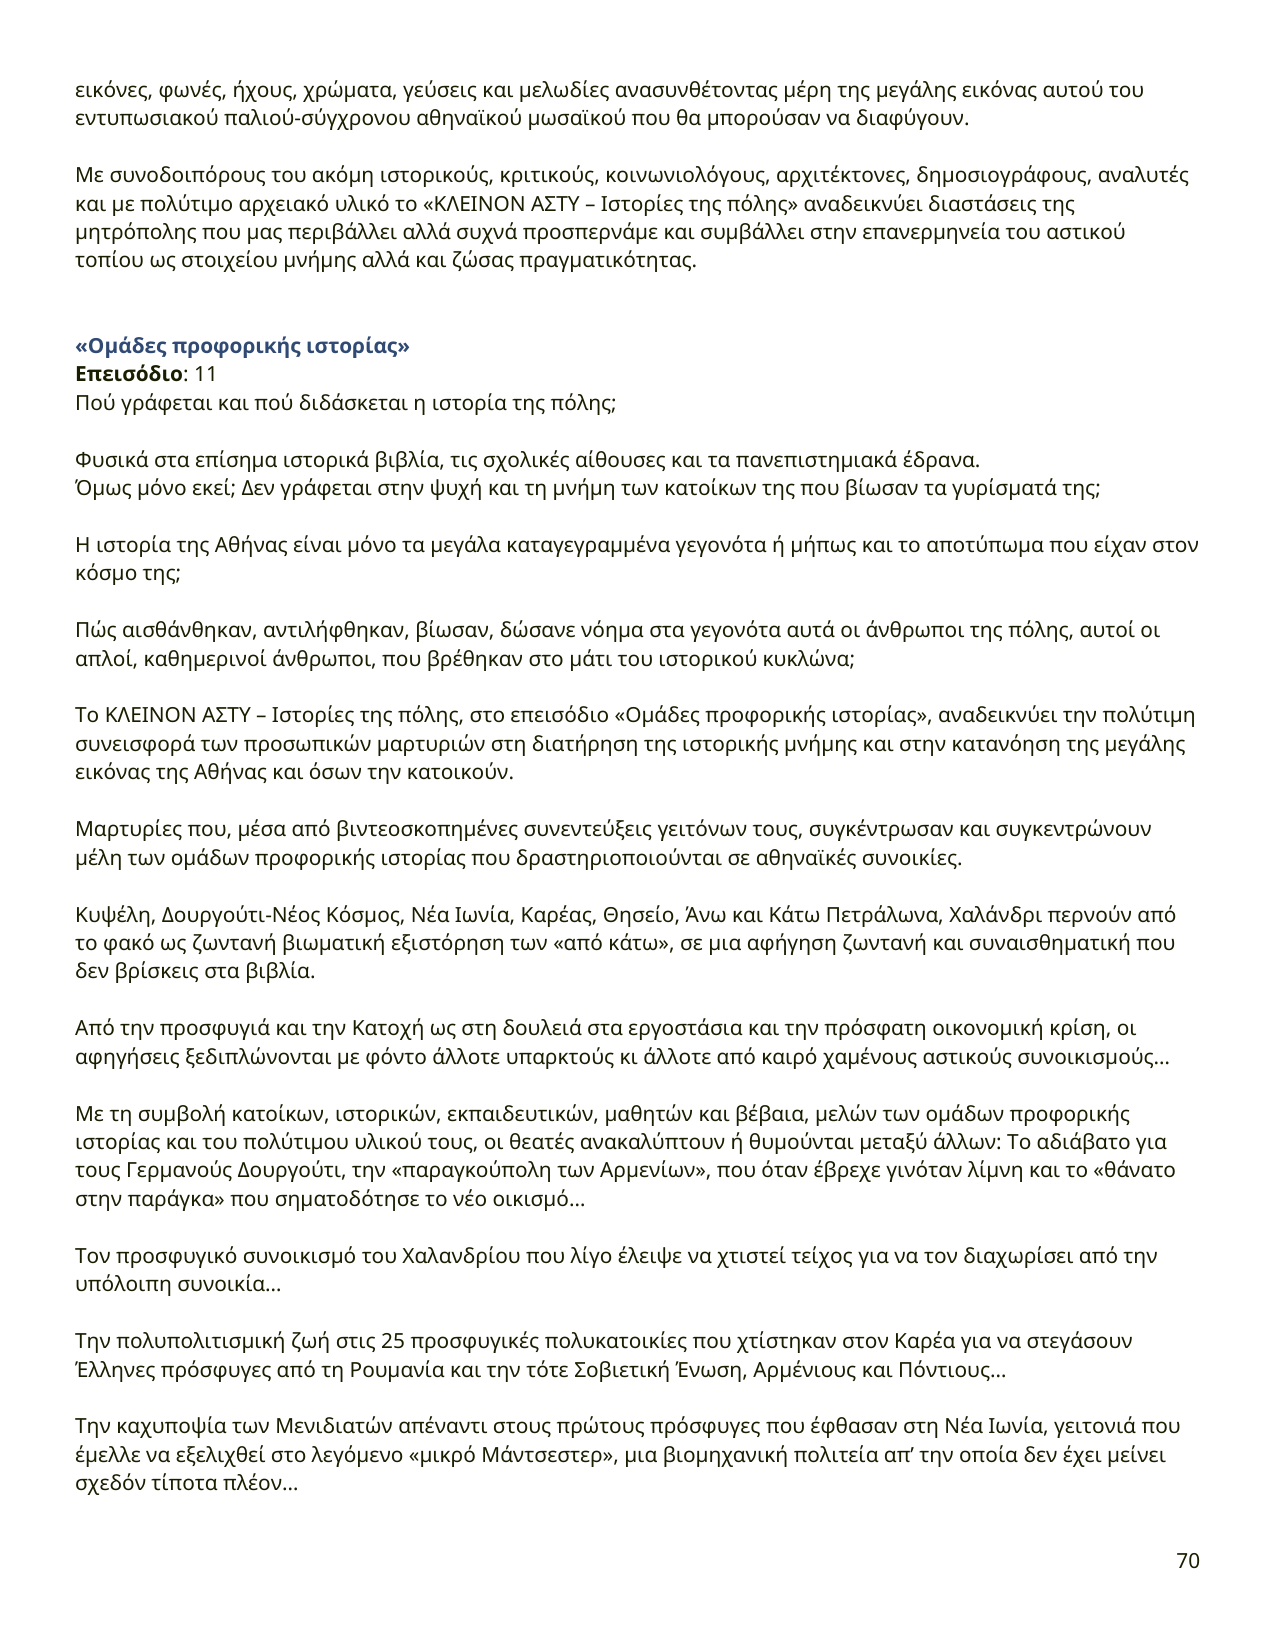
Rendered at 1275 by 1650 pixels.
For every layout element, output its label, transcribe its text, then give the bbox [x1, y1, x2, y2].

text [75, 75, 1200, 274]
text «Ομάδες προφορικής ιστορίας» Eπεισόδιο: 11 [75, 274, 1200, 388]
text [75, 388, 1200, 1525]
